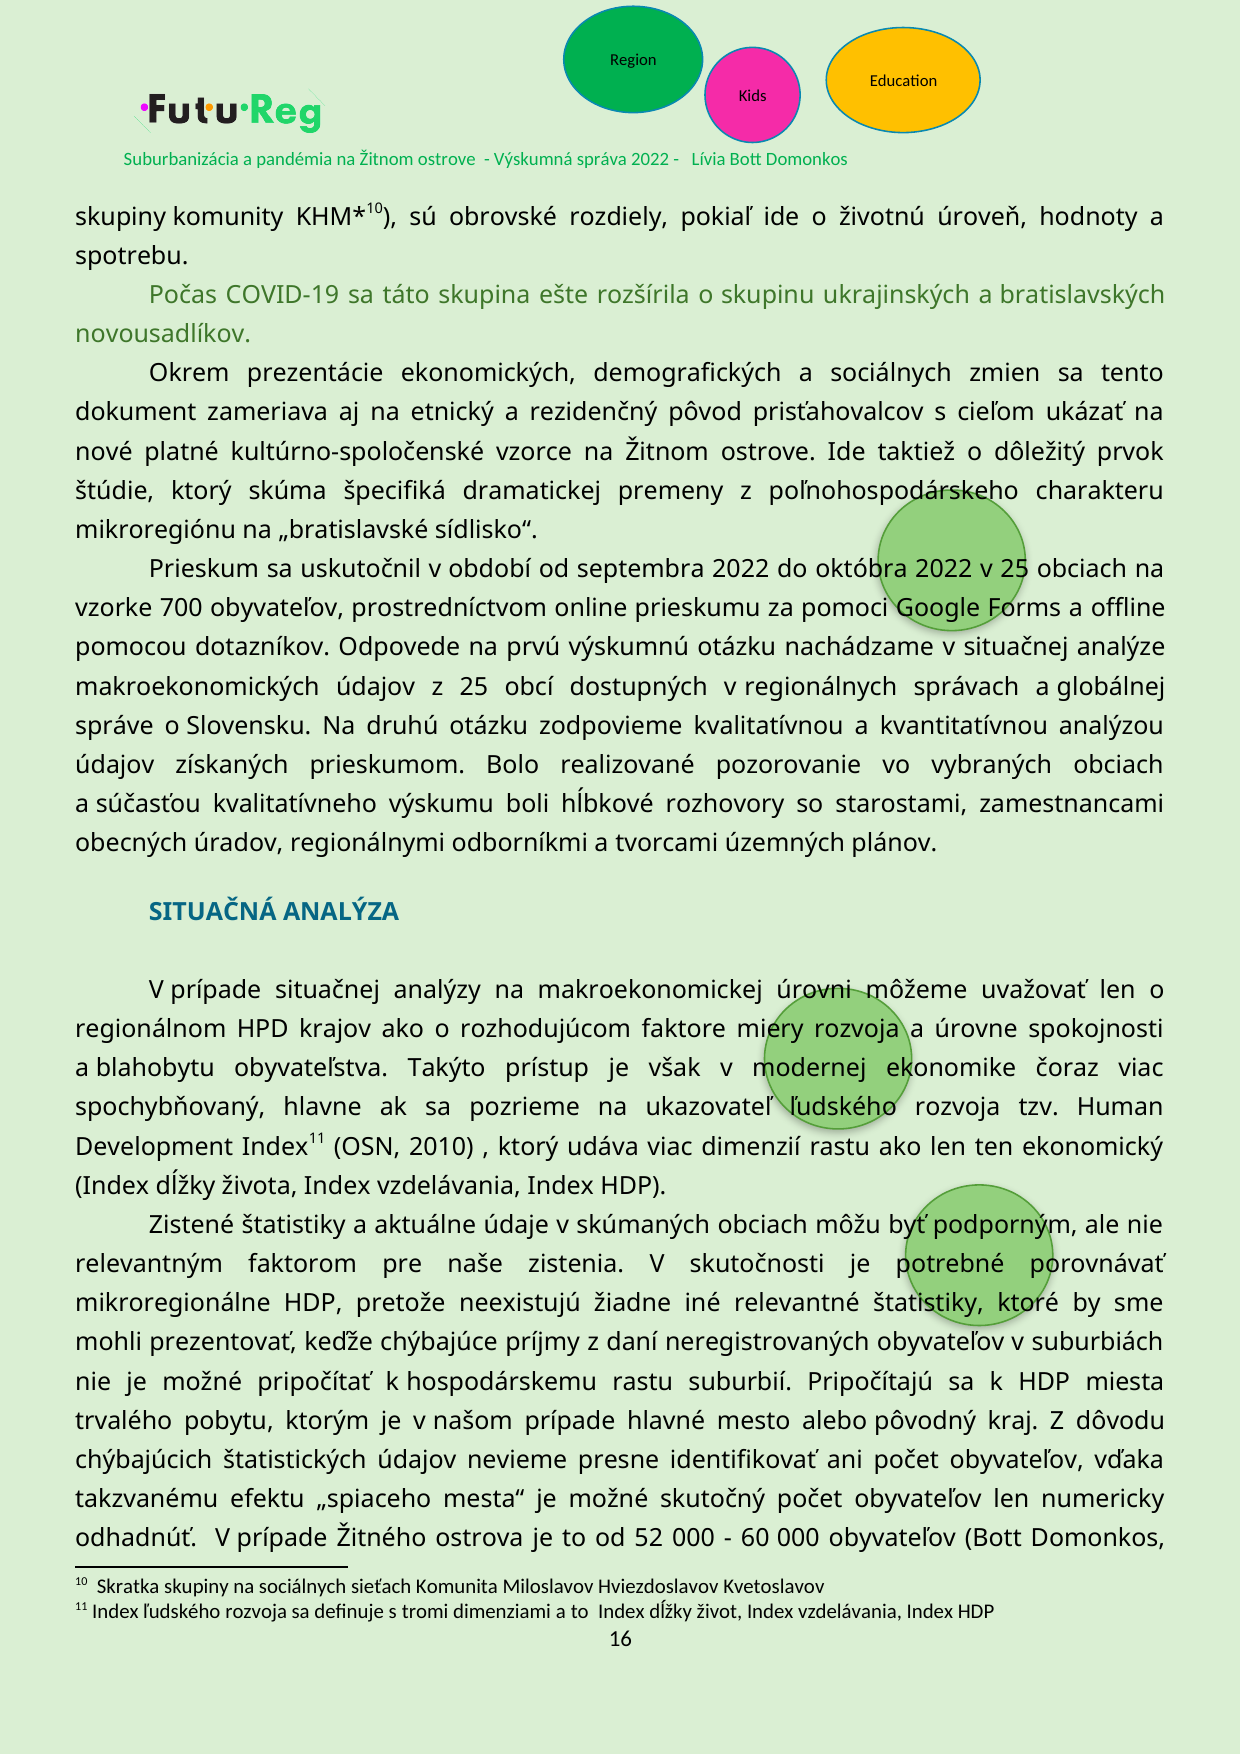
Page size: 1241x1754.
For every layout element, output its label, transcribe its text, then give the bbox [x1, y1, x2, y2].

text Okrem prezentácie ekonomických, demografických a sociálnych zmien sa tento dokument zameriava aj na etnický a rezidenčný pôvod prisťahovalcov s cieľom ukázať na nové platné kultúrno-spoločenské vzorce na Žitnom ostrove. Ide taktiež o dôležitý prvok štúdie, ktorý skúma špecifiká dramatickej premeny z poľnohospodárskeho charakteru mikroregiónu na „bratislavské sídlisko“. [75, 355, 1165, 546]
text V prípade situačnej analýzy na makroekonomickej úrovni môžeme uvažovať len o regionálnom HPD krajov ako o rozhodujúcom faktore miery rozvoja a úrovne spokojnosti a blahobytu obyvateľstva. Takýto prístup je však v modernej ekonomike čoraz viac spochybňovaný, hlavne ak sa pozrieme na ukazovateľ ľudského rozvoja tzv. Human Development Index (OSN, 2010) , ktorý udáva viac dimenzií rastu ako len ten ekonomický (Index dĺžky života, Index vzdelávania, Index HDP). [75, 972, 1165, 1201]
text Prieskum sa uskutočnil v období od septembra 2022 do októbra 2022 v 25 obciach na vzorke 700 obyvateľov, prostredníctvom online prieskumu za pomoci Google Forms a offline pomocou dotazníkov. Odpovede na prvú výskumnú otázku nachádzame v situačnej analýze makroekonomických údajov z 25 obcí dostupných v regionálnych správach a globálnej správe o Slovensku. Na druhú otázku zodpovieme kvalitatívnou a kvantitatívnou analýzou údajov získaných prieskumom. Bolo realizované pozorovanie vo vybraných obciach a súčasťou kvalitatívneho výskumu boli hĺbkové rozhovory so starostami, zamestnancami obecných úradov, regionálnymi odborníkmi a tvorcami územných plánov. [75, 551, 1165, 859]
text SITUAČNÁ ANALÝZA [75, 893, 1165, 927]
text Počas COVID-19 sa táto skupina ešte rozšírila o skupinu ukrajinských a bratislavských novousadlíkov. [75, 277, 1165, 350]
picture [119, 73, 335, 148]
